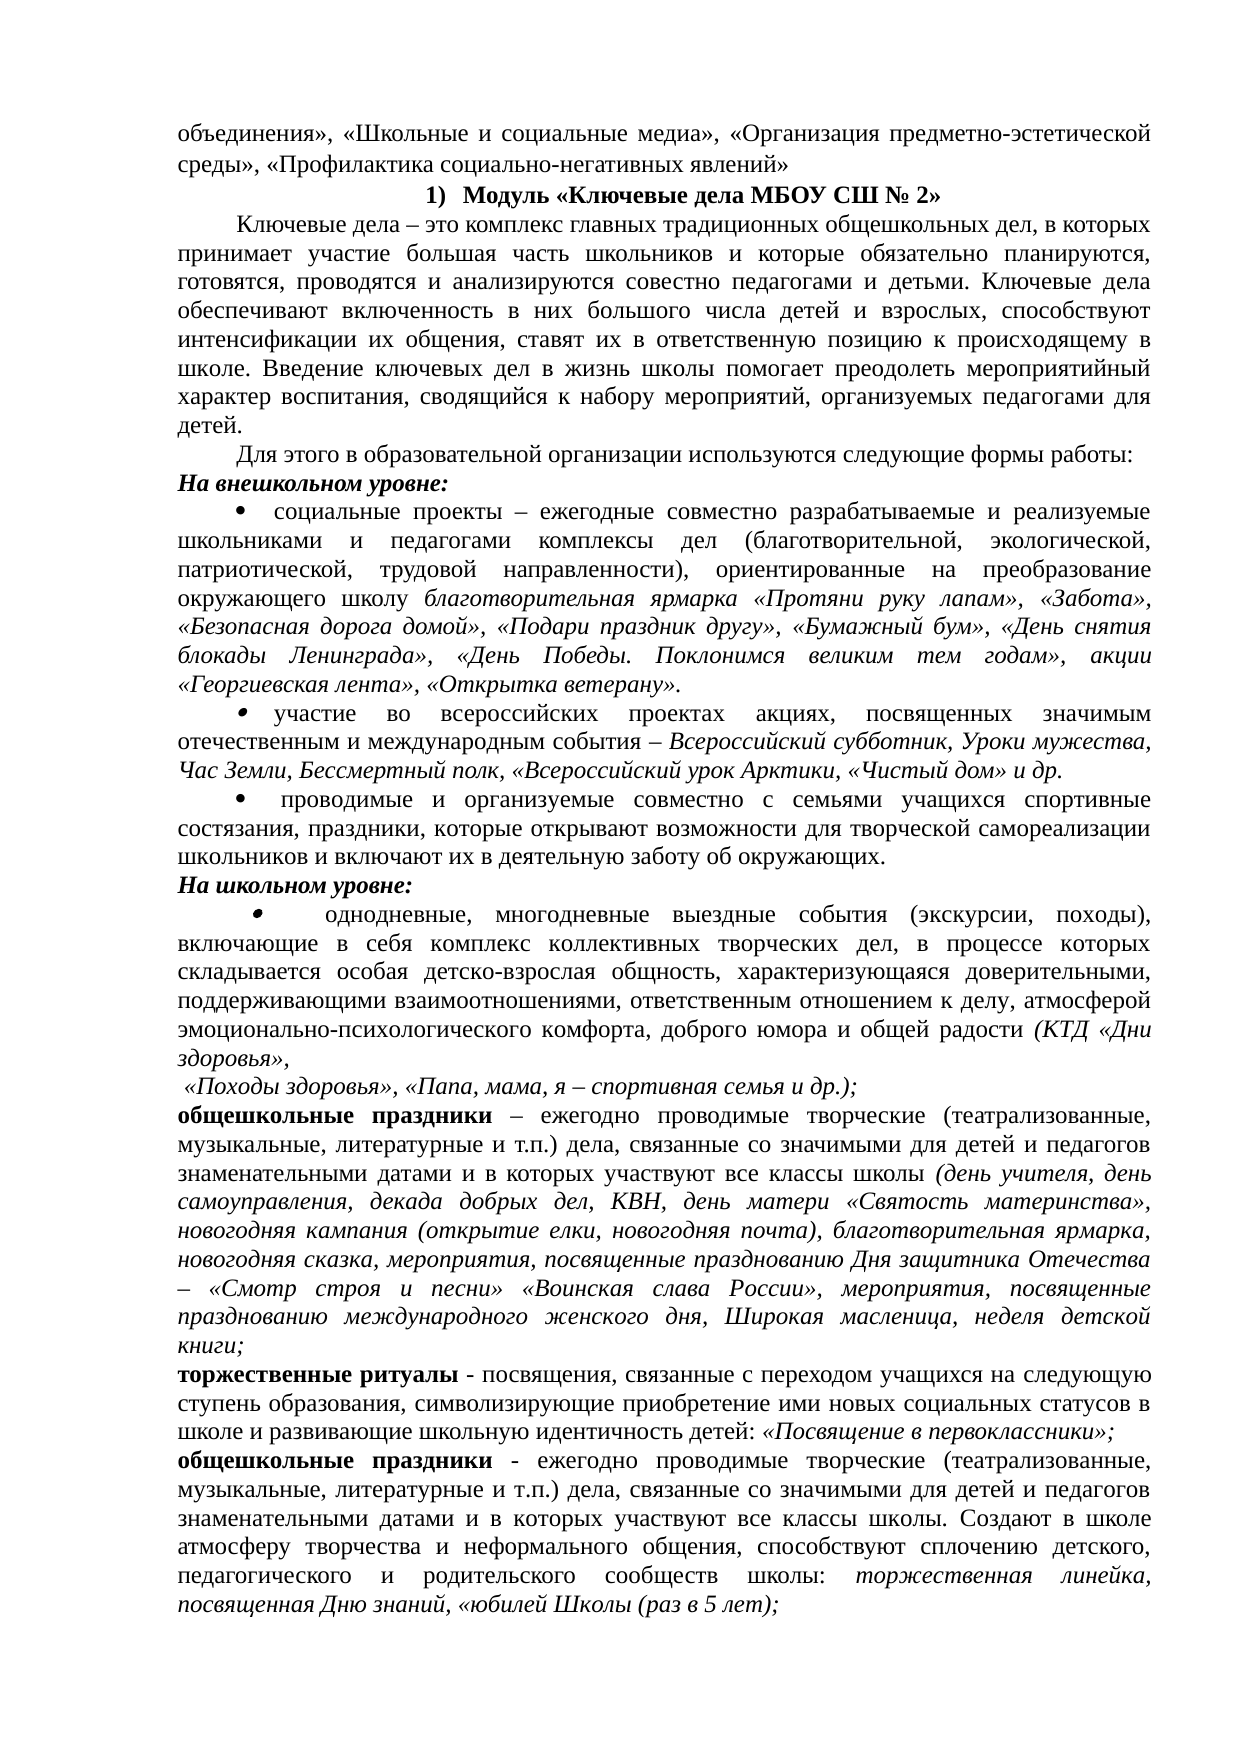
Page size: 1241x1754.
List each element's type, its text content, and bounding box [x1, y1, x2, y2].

list участие во всероссийских проектах акциях, посвященных значимым отечественным и международным события – Всероссийский субботник, Уроки мужества, Час Земли, Бессмертный полк, «Всероссийский урок Арктики, «Чистый дом» и др. [177, 698, 1152, 784]
text торжественные ритуалы - посвящения, связанные с переходом учащихся на следующую ступень образования, символизирующие приобретение ими новых социальных статусов в школе и развивающие школьную идентичность детей: «Посвящение в первоклассники»; [177, 1359, 1152, 1445]
list Модуль «Ключевые дела МБОУ СШ № 2» [215, 180, 1152, 209]
list однодневные, многодневные выездные события (экскурсии, походы), включающие в себя комплекс коллективных творческих дел, в процессе которых складывается особая детско-взрослая общность, характеризующаяся доверительными, поддерживающими взаимоотношениями, ответственным отношением к делу, атмосферой эмоционально-психологического комфорта, доброго юмора и общей радости (КТД «Дни здоровья», [177, 899, 1152, 1071]
text «Походы здоровья», «Папа, мама, я – спортивная семья и др.); [177, 1071, 1152, 1100]
text Для этого в образовательной организации используются следующие формы работы: [177, 439, 1152, 468]
text общешкольные праздники – ежегодно проводимые творческие (театрализованные, музыкальные, литературные и т.п.) дела, связанные со значимыми для детей и педагогов знаменательными датами и в которых участвуют все классы школы (день учителя, день самоуправления, декада добрых дел, КВН, день матери «Святость материнства», новогодняя кампания (открытие елки, новогодняя почта), благотворительная ярмарка, новогодняя сказка, мероприятия, посвященные празднованию Дня защитника Отечества – «Смотр строя и песни» «Воинская слава России», мероприятия, посвященные празднованию международного женского дня, Широкая масленица, неделя детской книги; [177, 1100, 1152, 1359]
text Ключевые дела – это комплекс главных традиционных общешкольных дел, в которых принимает участие большая часть школьников и которые обязательно планируются, готовятся, проводятся и анализируются совестно педагогами и детьми. Ключевые дела обеспечивают включенность в них большого числа детей и взрослых, способствуют интенсификации их общения, ставят их в ответственную позицию к происходящему в школе. Введение ключевых дел в жизнь школы помогает преодолеть мероприятийный характер воспитания, сводящийся к набору мероприятий, организуемых педагогами для детей. [177, 209, 1152, 439]
text На школьном уровне: [177, 870, 1152, 899]
list социальные проекты – ежегодные совместно разрабатываемые и реализуемые школьниками и педагогами комплексы дел (благотворительной, экологической, патриотической, трудовой направленности), ориентированные на преобразование окружающего школу благотворительная ярмарка «Протяни руку лапам», «Забота», «Безопасная дорога домой», «Подари праздник другу», «Бумажный бум», «День снятия блокады Ленинграда», «День Победы. Поклонимся великим тем годам», акции «Георгиевская лента», «Открытка ветерану». [177, 496, 1152, 698]
text На внешкольном уровне: [177, 468, 1152, 496]
text общешкольные праздники - ежегодно проводимые творческие (театрализованные, музыкальные, литературные и т.п.) дела, связанные со значимыми для детей и педагогов знаменательными датами и в которых участвуют все классы школы. Создают в школе атмосферу творчества и неформального общения, способствуют сплочению детского, педагогического и родительского сообществ школы: торжественная линейка, посвященная Дню знаний, «юбилей Школы (раз в 5 лет); [177, 1445, 1152, 1618]
list проводимые и организуемые совместно с семьями учащихся спортивные состязания, праздники, которые открывают возможности для творческой самореализации школьников и включают их в деятельную заботу об окружающих. [177, 784, 1152, 870]
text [177, 118, 1152, 178]
